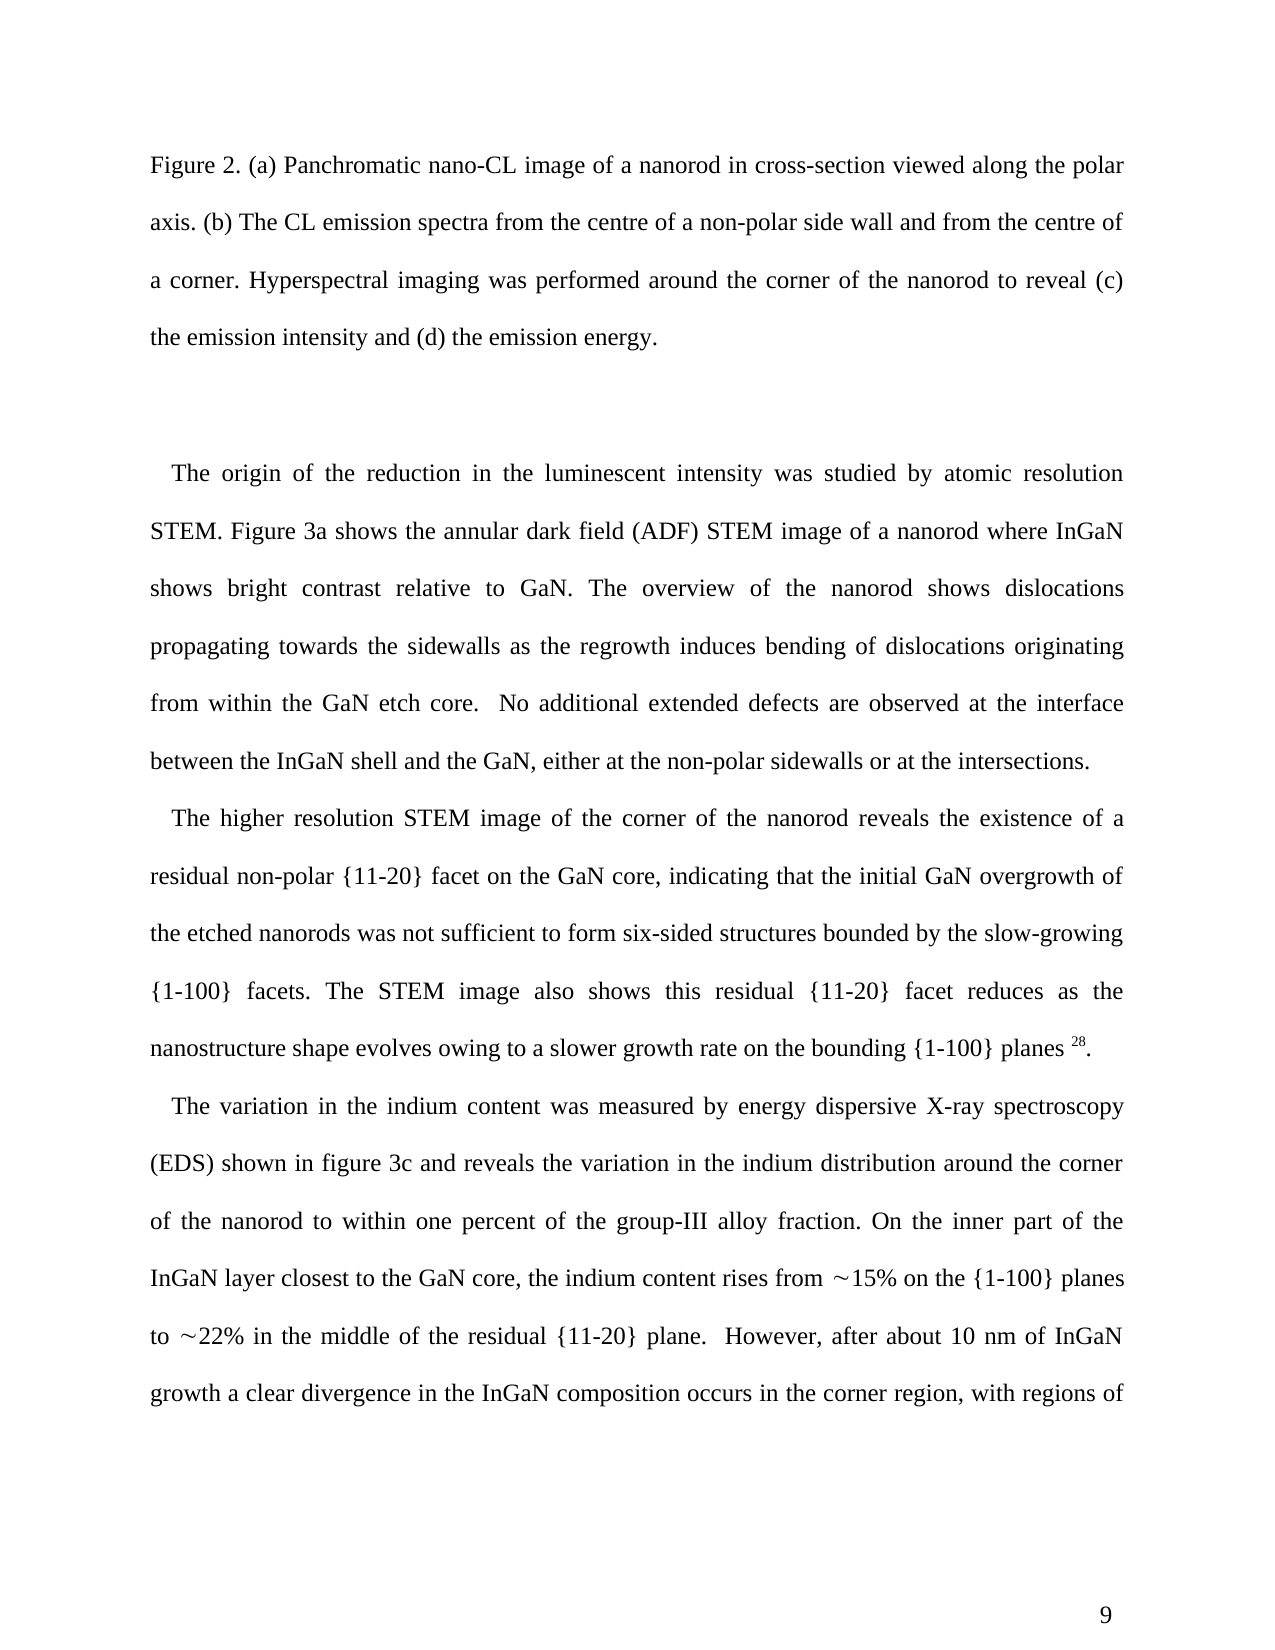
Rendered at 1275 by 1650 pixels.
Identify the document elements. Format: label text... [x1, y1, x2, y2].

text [150, 1091, 1125, 1407]
text The higher resolution STEM image of the corner of the nanorod reveals the existence of a residual non-polar {11-20} facet on the GaN core, indicating that the initial GaN overgrowth of the etched nanorods was not sufficient to form six-sided structures bounded by the slow-growing {1-100} facets. The STEM image also shows this residual {11-20} facet reduces as the nanostructure shape evolves owing to a slower growth rate on the bounding {1-100} planes 28. [150, 803, 1125, 1062]
text The origin of the reduction in the luminescent intensity was studied by atomic resolution STEM. Figure 3a shows the annular dark field (ADF) STEM image of a nanorod where InGaN shows bright contrast relative to GaN. The overview of the nanorod shows dislocations propagating towards the sidewalls as the regrowth induces bending of dislocations originating from within the GaN etch core. No additional extended defects are observed at the interface between the InGaN shell and the GaN, either at the non-polar sidewalls or at the intersections. [150, 458, 1125, 774]
text Figure 2. (a) Panchromatic nano-CL image of a nanorod in cross-section viewed along the polar axis. (b) The CL emission spectra from the centre of a non-polar side wall and from the centre of a corner. Hyperspectral imaging was performed around the corner of the nanorod to reveal (c) the emission intensity and (d) the emission energy. [150, 150, 1125, 351]
